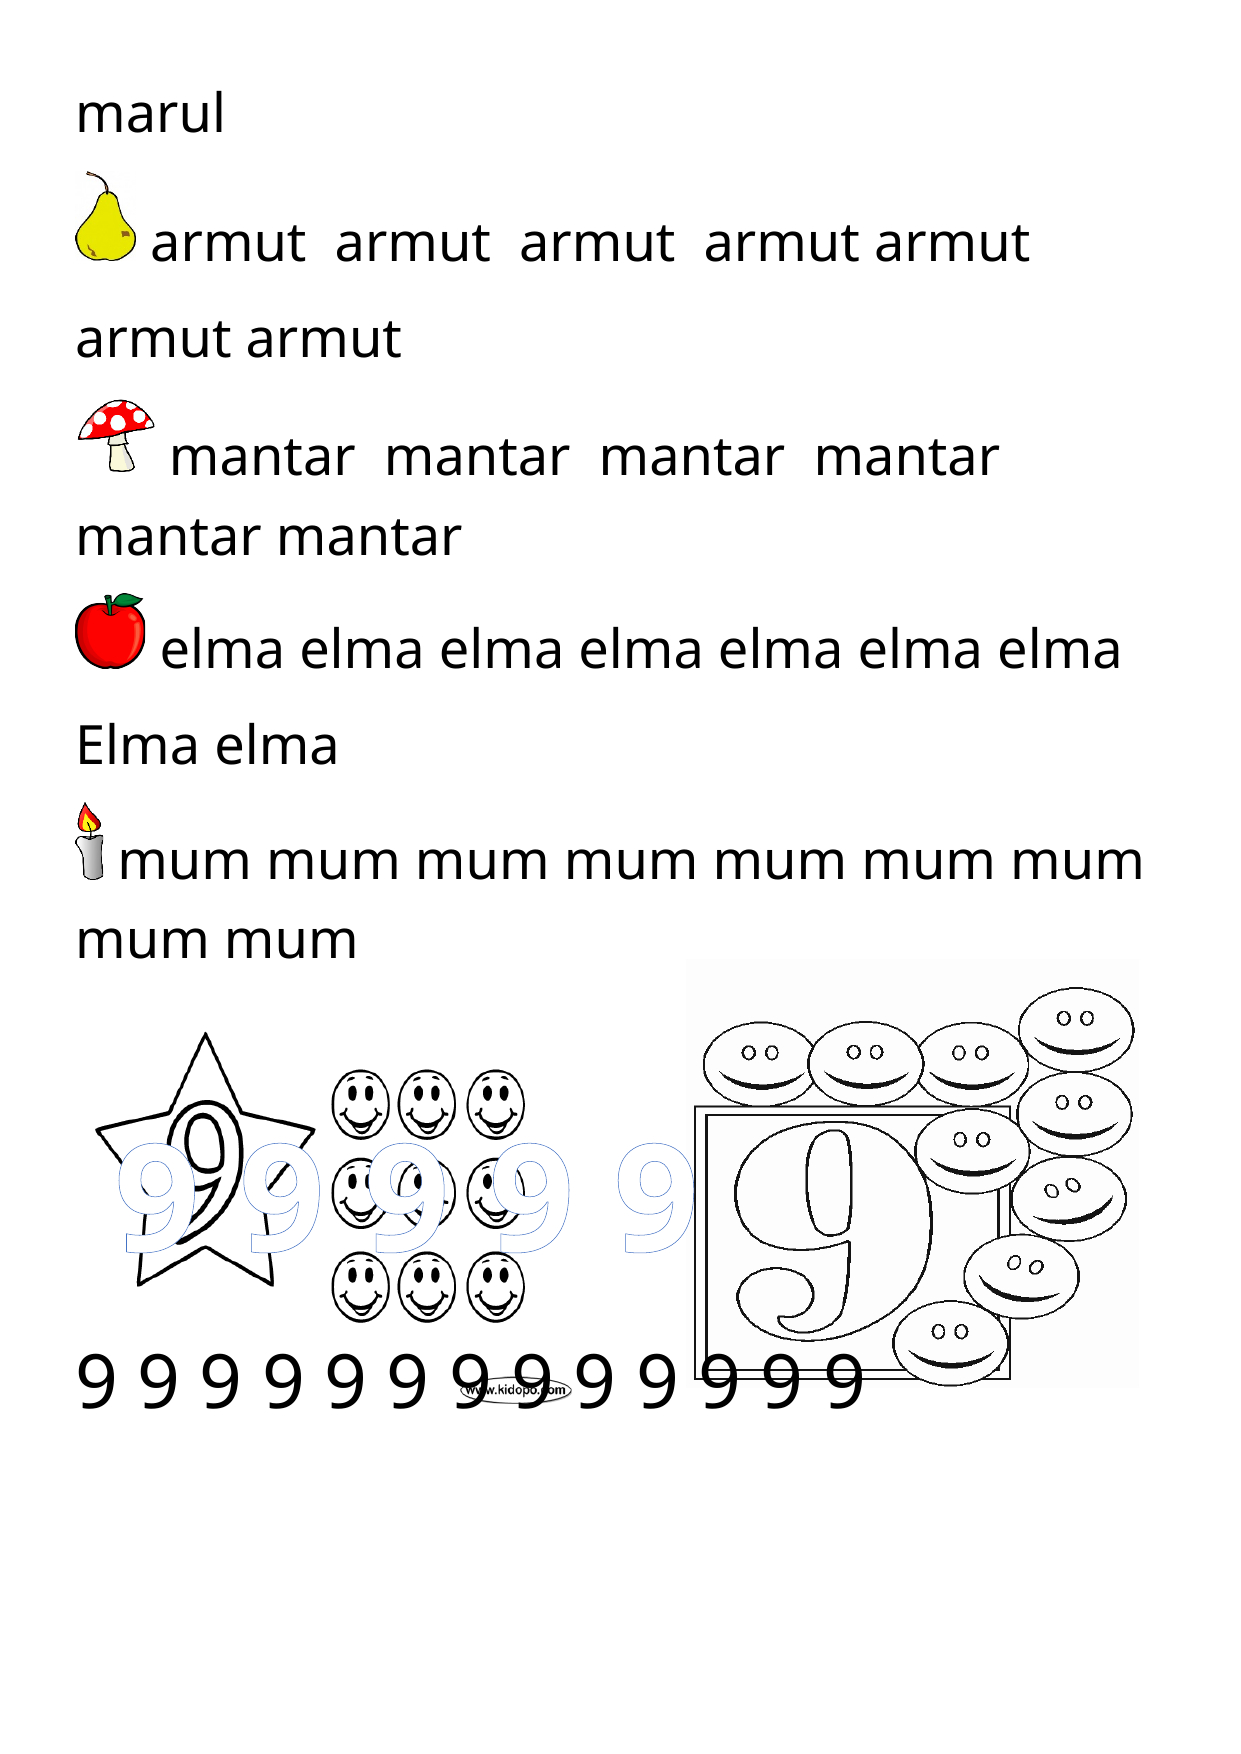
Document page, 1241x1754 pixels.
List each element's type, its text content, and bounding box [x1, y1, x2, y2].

picture [686, 975, 1140, 1091]
picture [75, 593, 146, 669]
text Elma elma [75, 707, 1165, 780]
text mantar mantar mantar mantar mantar mantar [75, 396, 1165, 571]
text marul [75, 75, 1165, 149]
text mum mum mum mum mum mum mum mum mum [75, 803, 1165, 975]
text armut armut [75, 299, 1165, 373]
picture [84, 975, 572, 1091]
picture [75, 802, 104, 880]
text armut armut armut armut armut [75, 171, 1165, 277]
picture [75, 171, 136, 261]
picture [84, 1295, 572, 1328]
text 9 9 9 9 9 9 9 9 9 9 9 9 9 [75, 1328, 1165, 1430]
picture [75, 395, 155, 476]
text elma elma elma elma elma elma elma [75, 593, 1165, 684]
picture [686, 1295, 1140, 1328]
text 9 9 9 9 9 [75, 1091, 1165, 1295]
